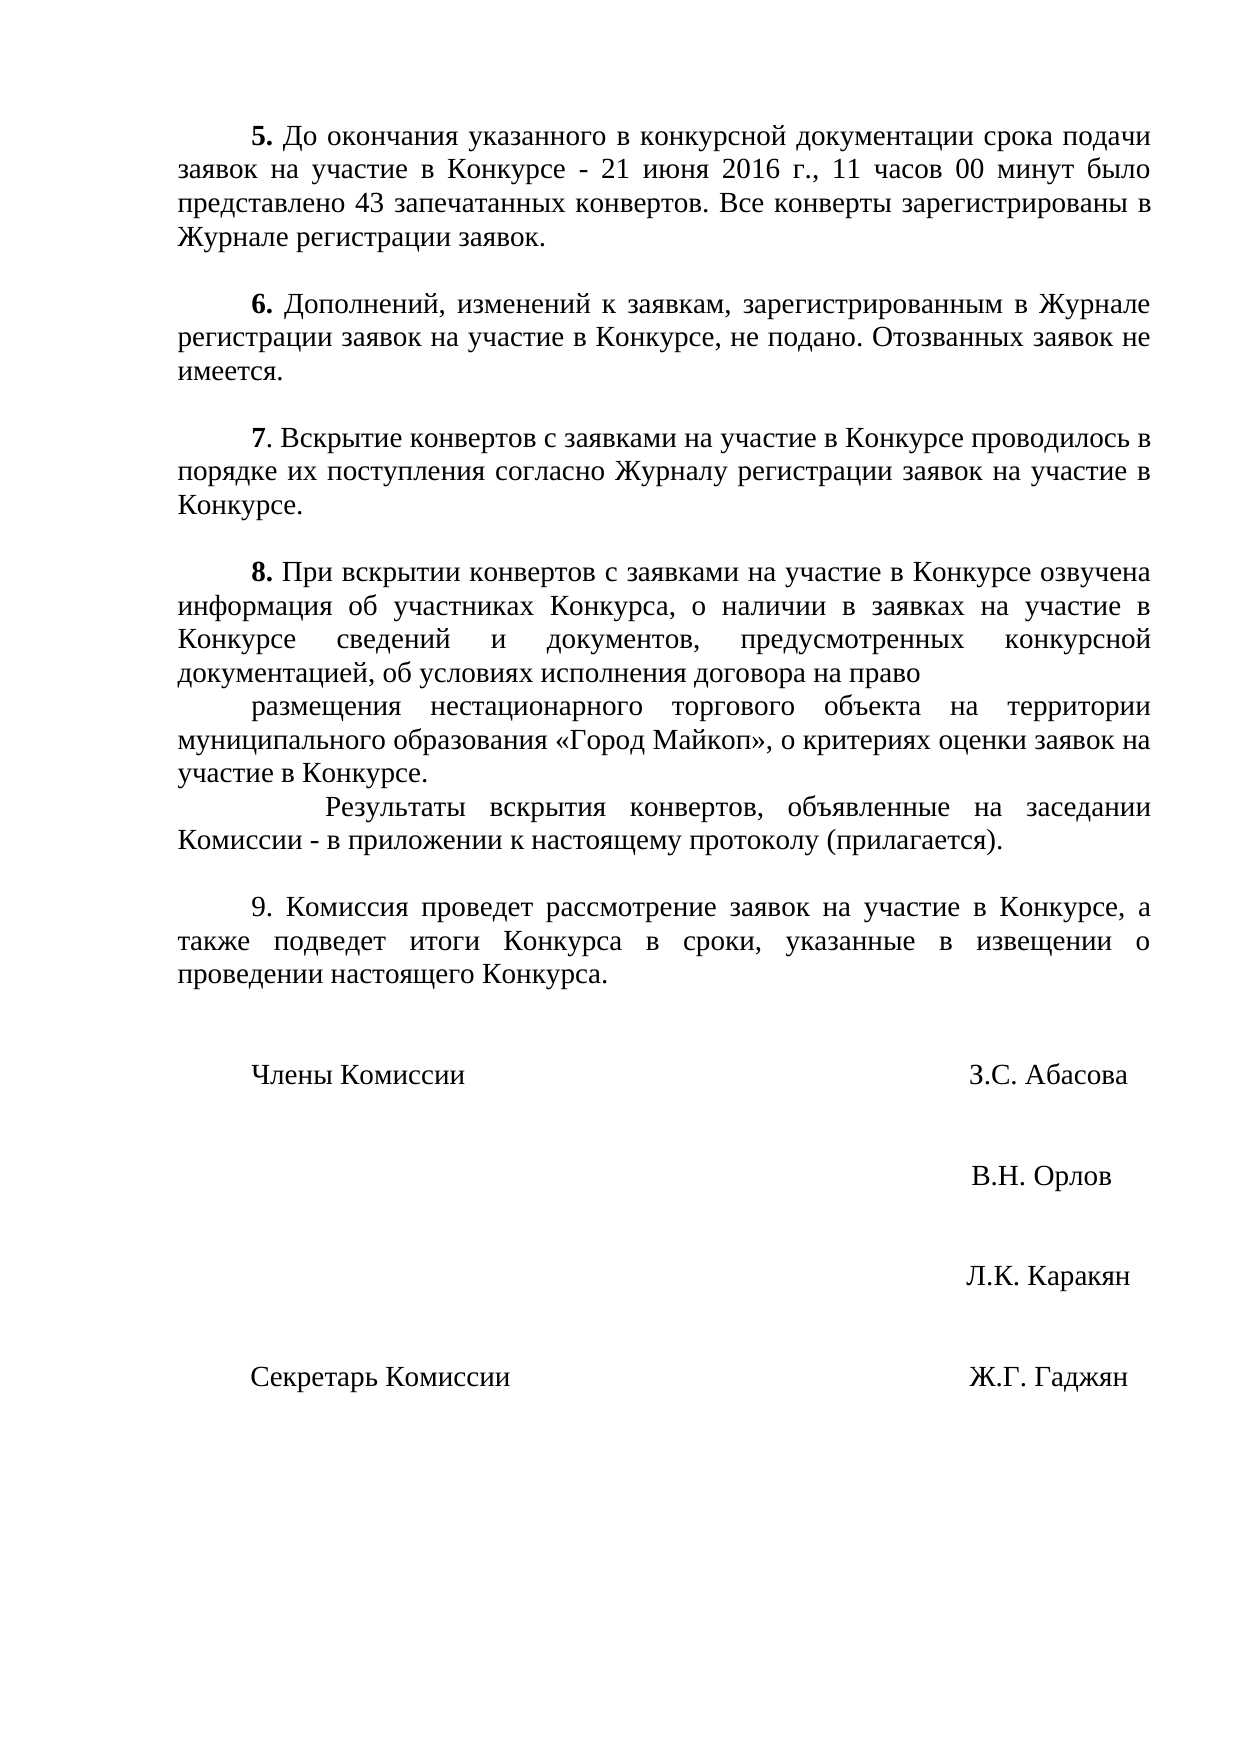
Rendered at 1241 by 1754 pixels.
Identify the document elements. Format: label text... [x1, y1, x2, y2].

text размещения нестационарного торгового объекта на территории муниципального образования «Город Майкоп», о критериях оценки заявок на участие в Конкурсе. [177, 688, 1152, 789]
text Л.К. Каракян [177, 1258, 1152, 1292]
text Результаты вскрытия конвертов, объявленные на заседании Комиссии - в приложении к настоящему протоколу (прилагается). [177, 789, 1152, 856]
text Секретарь Комиссии Ж.Г. Гаджян [177, 1359, 1152, 1393]
text Члены Комиссии З.С. Абасова [177, 1057, 1152, 1091]
text 5. До окончания указанного в конкурсной документации срока подачи заявок на участие в Конкурсе - 21 июня 2016 г., 11 часов 00 минут было представлено 43 запечатанных конвертов. Все конверты зарегистрированы в Журнале регистрации заявок. [177, 118, 1152, 252]
text 8. При вскрытии конвертов с заявками на участие в Конкурсе озвучена информация об участниках Конкурса, о наличии в заявках на участие в Конкурсе сведений и документов, предусмотренных конкурсной документацией, об условиях исполнения договора на право [177, 554, 1152, 688]
text В.Н. Орлов [177, 1158, 1152, 1191]
text 7. Вскрытие конвертов с заявками на участие в Конкурсе проводилось в порядке их поступления согласно Журналу регистрации заявок на участие в Конкурсе. [177, 420, 1152, 521]
text 6. Дополнений, изменений к заявкам, зарегистрированным в Журнале регистрации заявок на участие в Конкурсе, не подано. Отозванных заявок не имеется. [177, 286, 1152, 386]
text 9. Комиссия проведет рассмотрение заявок на участие в Конкурсе, а также подведет итоги Конкурса в сроки, указанные в извещении о проведении настоящего Конкурса. [177, 889, 1152, 990]
